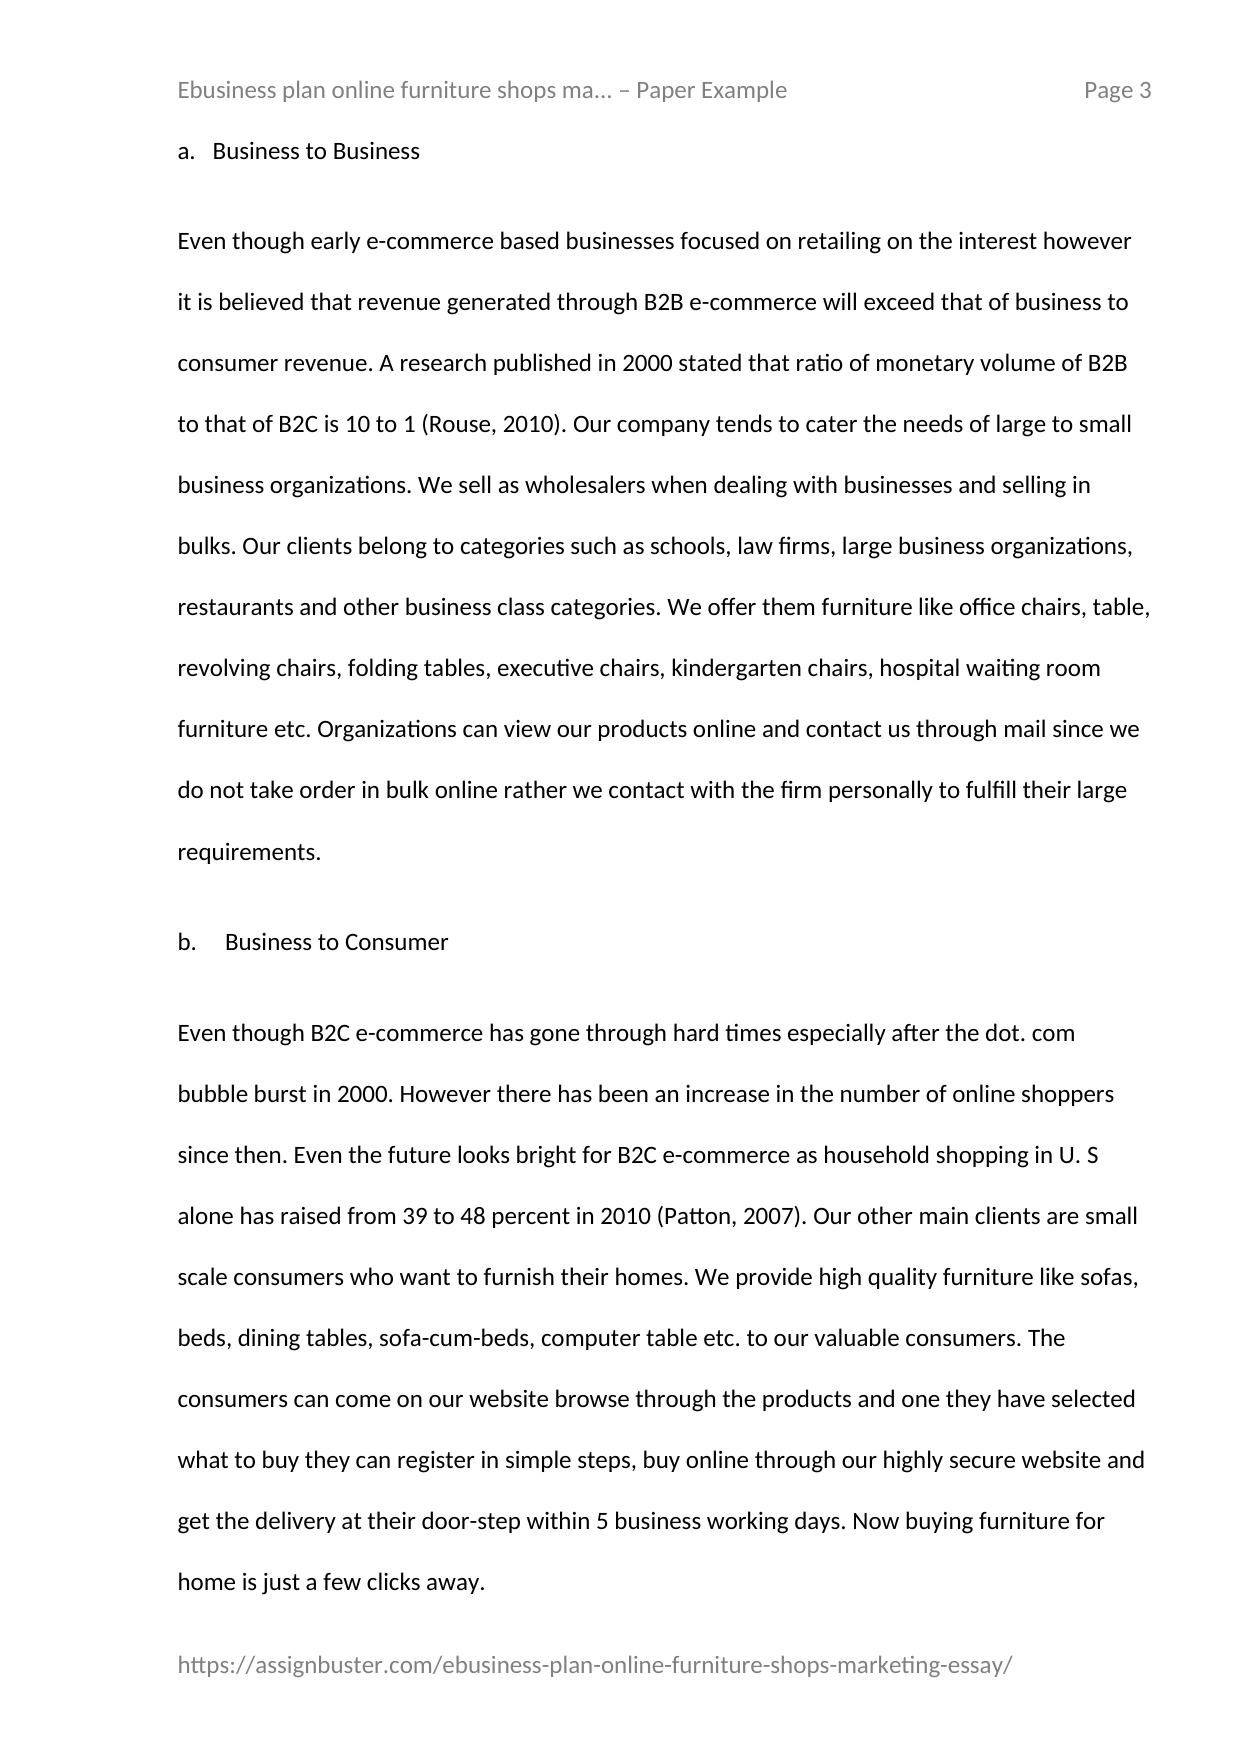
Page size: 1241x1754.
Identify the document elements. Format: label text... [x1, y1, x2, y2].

text a. Business to Business [177, 135, 1152, 165]
text b. Business to Consumer [177, 926, 1152, 957]
text Even though early e-commerce based businesses focused on retailing on the interest however it is believed that revenue generated through B2B e-commerce will exceed that of business to consumer revenue. A research published in 2000 stated that ratio of monetary volume of B2B to that of B2C is 10 to 1 (Rouse, 2010). Our company tends to cater the needs of large to small business organizations. We sell as wholesalers when dealing with businesses and selling in bulks. Our clients belong to categories such as schools, law firms, large business organizations, restaurants and other business class categories. We offer them furniture like office chairs, table, revolving chairs, folding tables, executive chairs, kindergarten chairs, hospital waiting room furniture etc. Organizations can view our products online and contact us through mail since we do not take order in bulk online rather we contact with the firm personally to fulfill their large requirements. [177, 225, 1152, 866]
text Even though B2C e-commerce has gone through hard times especially after the dot. com bubble burst in 2000. However there has been an increase in the number of online shoppers since then. Even the future looks bright for B2C e-commerce as household shopping in U. S alone has raised from 39 to 48 percent in 2010 (Patton, 2007). Our other main clients are small scale consumers who want to furnish their homes. We provide high quality furniture like sofas, beds, dining tables, sofa-cum-beds, computer table etc. to our valuable consumers. The consumers can come on our website browse through the products and one they have selected what to buy they can register in simple steps, buy online through our highly secure website and get the delivery at their door-step within 5 business working days. Now buying furniture for home is just a few clicks away. [177, 1017, 1152, 1597]
